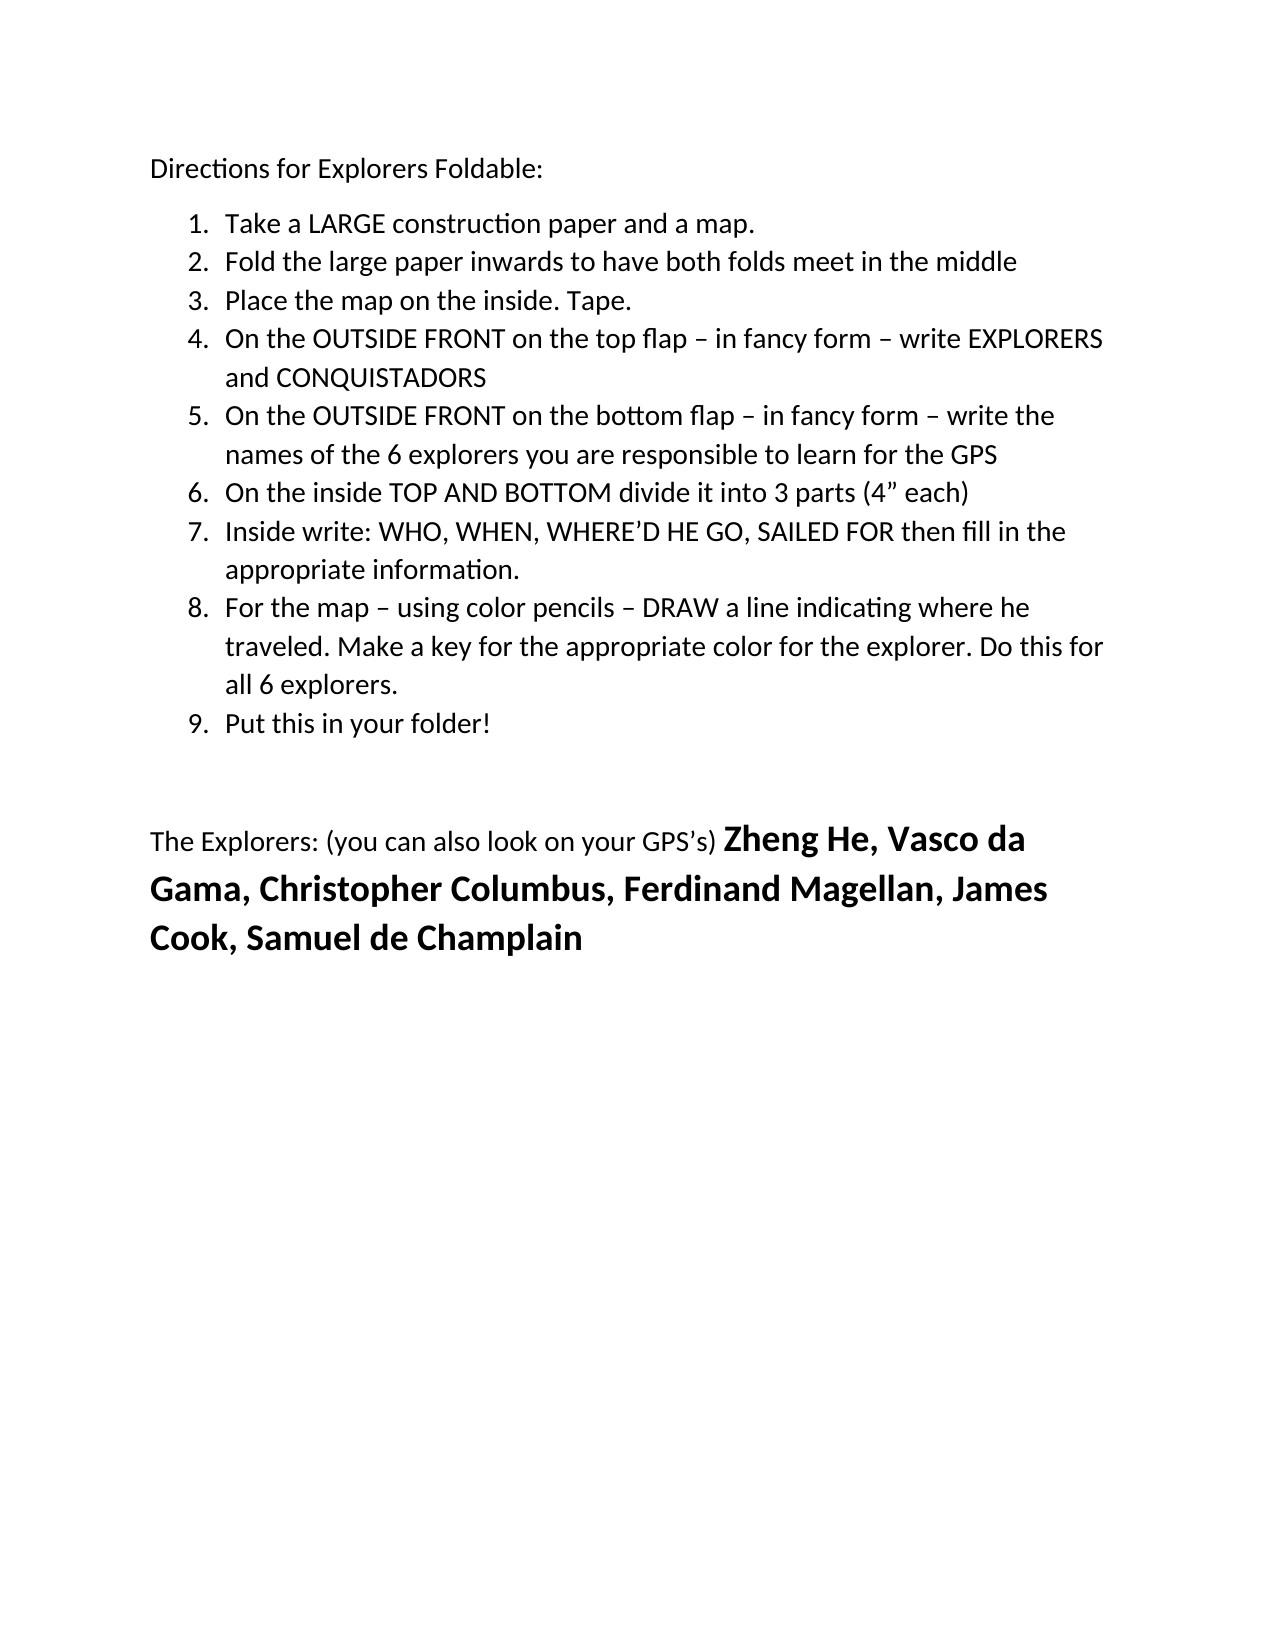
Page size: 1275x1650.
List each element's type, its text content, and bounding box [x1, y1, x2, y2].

list For the map – using color pencils – DRAW a line indicating where he traveled. Make a key for the appropriate color for the explorer. Do this for all 6 explorers. [187, 589, 1125, 702]
list Place the map on the inside. Tape. [187, 282, 1125, 318]
list On the OUTSIDE FRONT on the bottom flap – in fancy form – write the names of the 6 explorers you are responsible to learn for the GPS [187, 397, 1125, 471]
list On the OUTSIDE FRONT on the top flap – in fancy form – write EXPLORERS and CONQUISTADORS [187, 320, 1125, 394]
list Take a LARGE construction paper and a map. [187, 205, 1125, 241]
list On the inside TOP AND BOTTOM divide it into 3 parts (4” each) [187, 474, 1125, 510]
text The Explorers: (you can also look on your GPS’s) Zheng He, Vasco da Gama, Christopher Columbus, Ferdinand Magellan, James Cook, Samuel de Champlain [150, 815, 1125, 960]
list Put this in your folder! [187, 705, 1125, 740]
list Inside write: WHO, WHEN, WHERE’D HE GO, SAILED FOR then fill in the appropriate information. [187, 513, 1125, 587]
text Directions for Explorers Foldable: [150, 150, 1125, 186]
list Fold the large paper inwards to have both folds meet in the middle [187, 243, 1125, 279]
